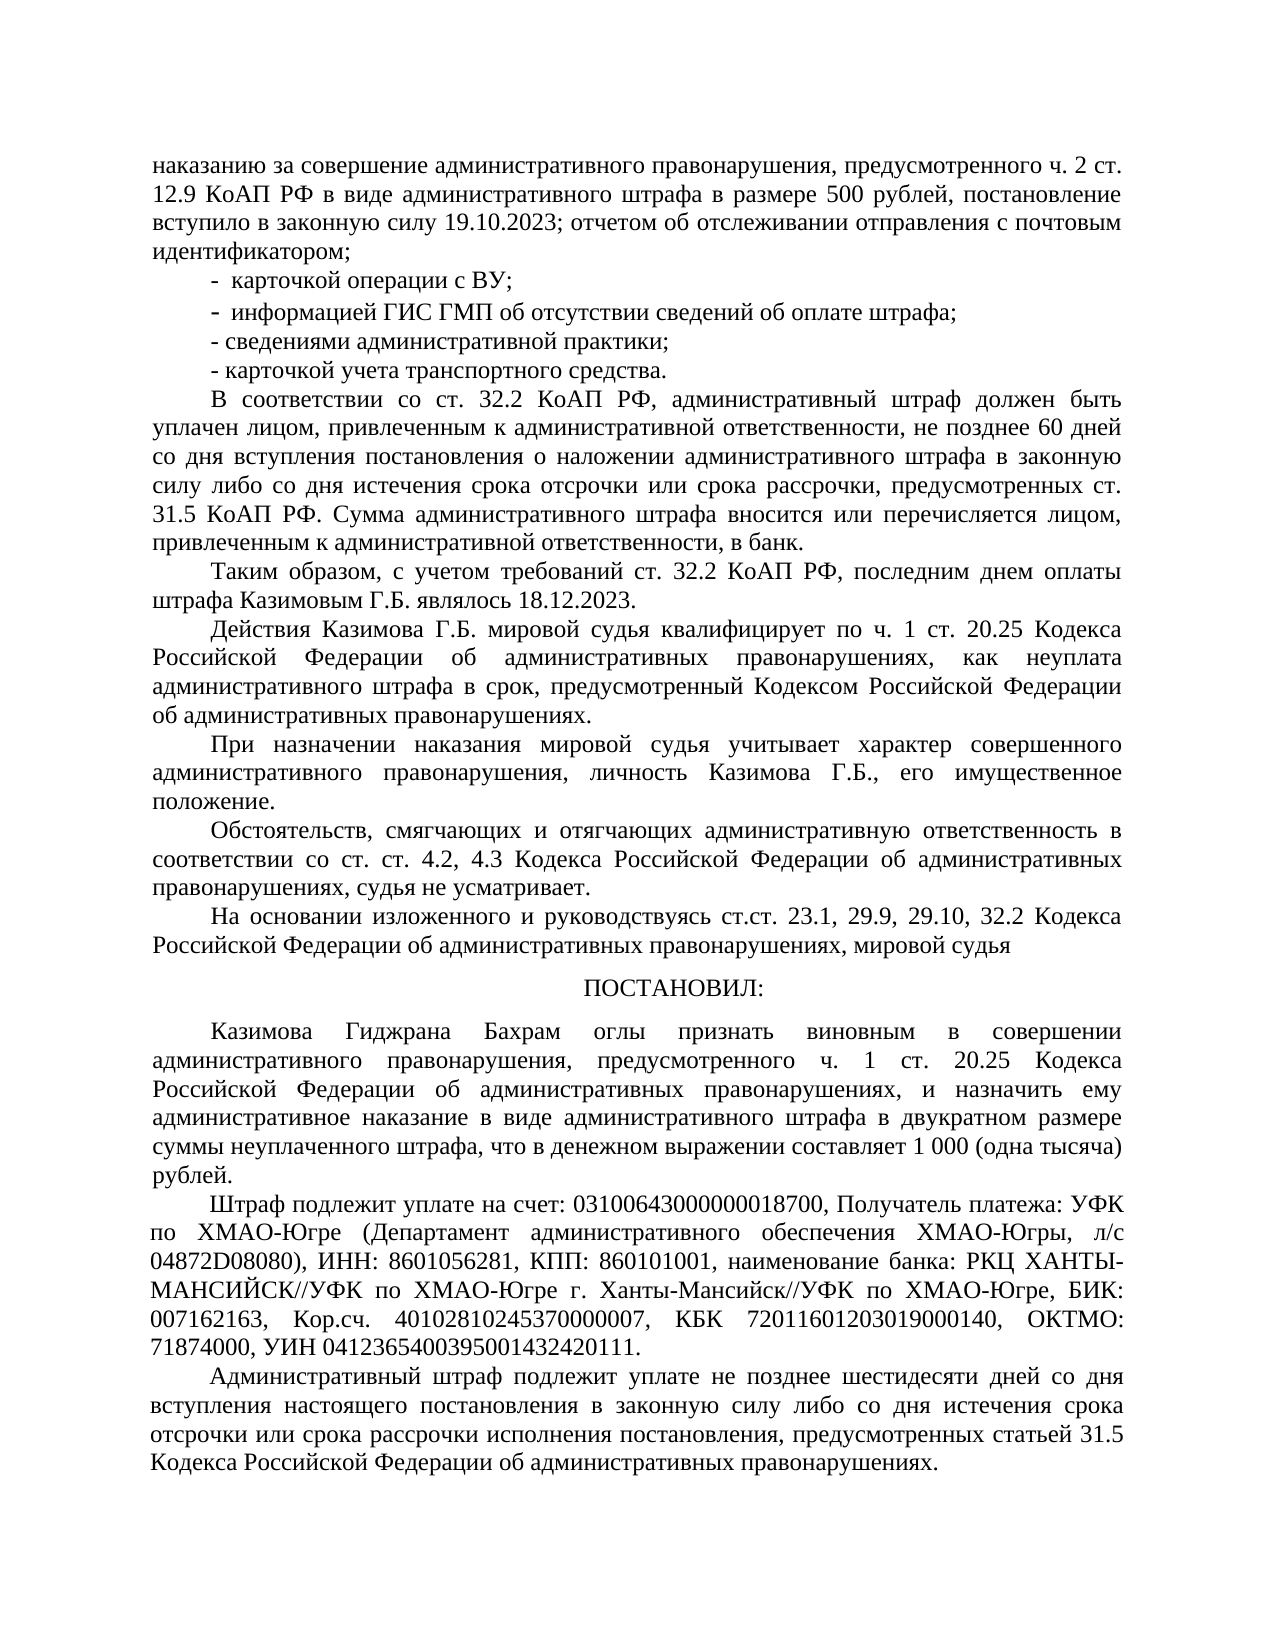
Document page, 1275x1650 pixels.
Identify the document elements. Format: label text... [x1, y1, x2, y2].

text - сведениями административной практики; [150, 326, 1125, 355]
text При назначении наказания мировой судья учитывает характер совершенного административного правонарушения, личность Казимова Г.Б., его имущественное положение. [152, 729, 1123, 815]
text - карточкой учета транспортного средства. [150, 355, 1125, 384]
text Действия Казимова Г.Б. мировой судья квалифицирует по ч. 1 ст. 20.25 Кодекса Российской Федерации об административных правонарушениях, как неуплата административного штрафа в срок, предусмотренный Кодексом Российской Федерации об административных правонарушениях. [152, 614, 1123, 729]
text В соответствии со ст. 32.2 КоАП РФ, административный штраф должен быть уплачен лицом, привлеченным к административной ответственности, не позднее 60 дней со дня вступления постановления о наложении административного штрафа в законную силу либо со дня истечения срока отсрочки или срока рассрочки, предусмотренных ст. 31.5 КоАП РФ. Сумма административного штрафа вносится или перечисляется лицом, привлеченным к административной ответственности, в банк. [152, 384, 1123, 556]
text Казимова Гиджрана Бахрам оглы признать виновным в совершении административного правонарушения, предусмотренного ч. 1 ст. 20.25 Кодекса Российской Федерации об административных правонарушениях, и назначить ему административное наказание в виде административного штрафа в двукратном размере суммы неуплаченного штрафа, что в денежном выражении составляет 1 000 (одна тысяча) рублей. [152, 1016, 1123, 1189]
text Штраф подлежит уплате на счет: 03100643000000018700, Получатель платежа: УФК по ХМАО-Югре (Департамент административного обеспечения ХМАО-Югры, л/с 04872D08080), ИНН: 8601056281, КПП: 860101001, наименование банка: РКЦ ХАНТЫ-МАНСИЙСК//УФК по ХМАО-Югре г. Ханты-Мансийск//УФК по ХМАО-Югре, БИК: 007162163, Кор.сч. 40102810245370000007, КБК 72011601203019000140, ОКТМО: 71874000, УИН 0412365400395001432420111. [150, 1189, 1125, 1361]
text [152, 150, 1123, 265]
text - информацией ГИС ГМП об отсутствии сведений об оплате штрафа; [152, 294, 1123, 326]
text - карточкой операции с ВУ; [150, 265, 1125, 294]
text Обстоятельств, смягчающих и отягчающих административную ответственность в соответствии со ст. ст. 4.2, 4.3 Кодекса Российской Федерации об административных правонарушениях, судья не усматривает. [152, 815, 1123, 901]
text На основании изложенного и руководствуясь ст.ст. 23.1, 29.9, 29.10, 32.2 Кодекса Российской Федерации об административных правонарушениях, мировой судья [152, 901, 1123, 959]
text Административный штраф подлежит уплате не позднее шестидесяти дней со дня вступления настоящего постановления в законную силу либо со дня истечения срока отсрочки или срока рассрочки исполнения постановления, предусмотренных статьей 31.5 Кодекса Российской Федерации об административных правонарушениях. [150, 1361, 1125, 1476]
text Таким образом, с учетом требований ст. 32.2 КоАП РФ, последним днем оплаты штрафа Казимовым Г.Б. являлось 18.12.2023. [152, 556, 1123, 614]
text ПОСТАНОВИЛ: [583, 973, 1125, 1002]
